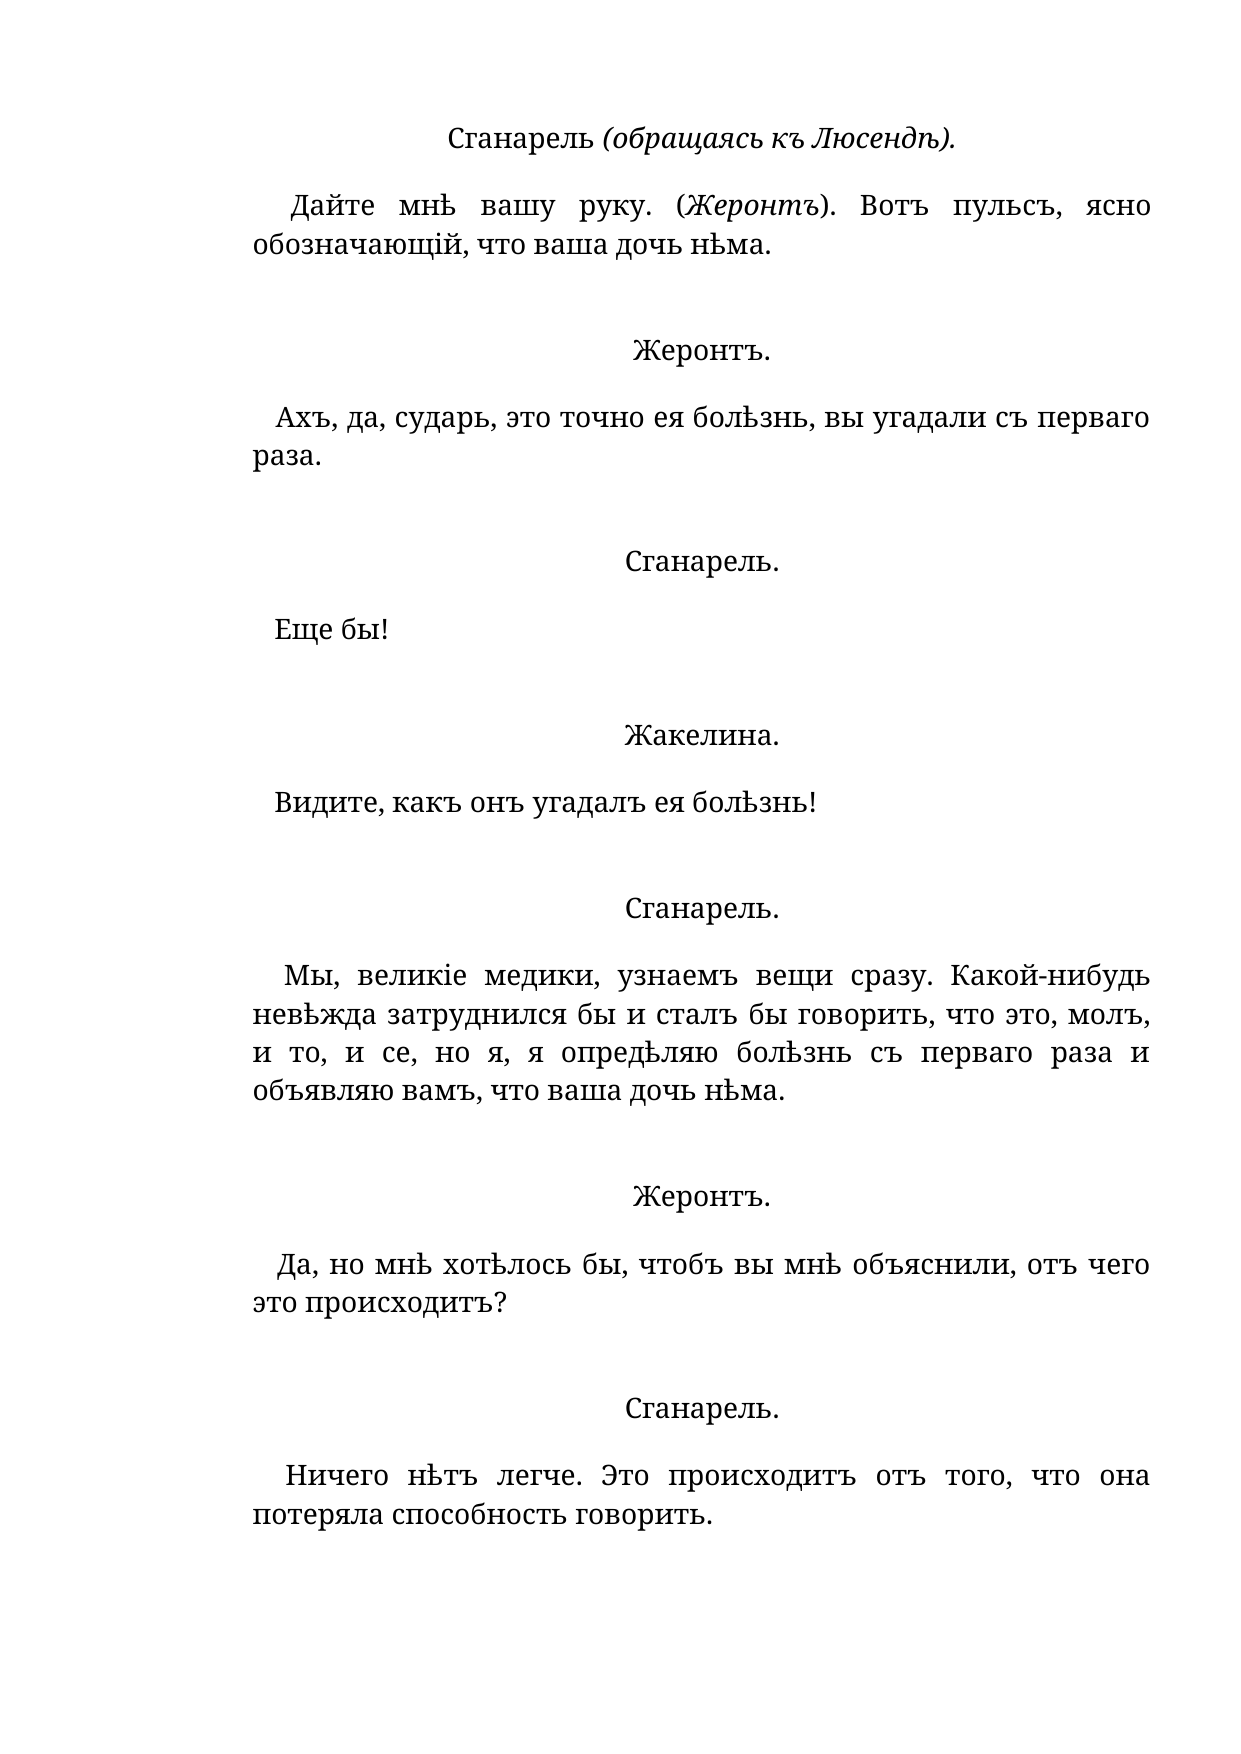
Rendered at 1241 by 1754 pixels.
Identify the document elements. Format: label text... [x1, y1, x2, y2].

text Мы, великіе медики, узнаемъ вещи сразу. Какой-нибудь невѣжда затруднился бы и сталъ бы говорить, что это, молъ, и то, и се, но я, я опредѣляю болѣзнь съ перваго раза и объявляю вамъ, что ваша дочь нѣма. [252, 956, 1152, 1109]
text Жеронтъ. [252, 1176, 1152, 1215]
text Жеронтъ. [252, 330, 1152, 368]
text Жакелина. [252, 715, 1152, 753]
text Видите, какъ онъ угадалъ ея болѣзнь! [252, 782, 1152, 821]
text Ничего нѣтъ легче. Это происходитъ отъ того, что она потеряла способность говорить. [252, 1456, 1152, 1532]
text Сганарель. [252, 1388, 1152, 1426]
text Да, но мнѣ хотѣлось бы, чтобъ вы мнѣ объяснили, отъ чего это происходитъ? [252, 1244, 1152, 1321]
text Дайте мнѣ вашу руку. (Жеронтъ). Вотъ пульсъ, ясно обозначающій, что ваша дочь нѣма. [252, 186, 1152, 262]
text Еще бы! [252, 609, 1152, 647]
text Сганарель. [252, 541, 1152, 580]
text Сганарель. [252, 888, 1152, 926]
text Ахъ, да, сударь, это точно ея болѣзнь, вы угадали съ перваго раза. [252, 397, 1152, 474]
text Сганарель (обращаясь къ Люсендѣ). [252, 118, 1152, 156]
